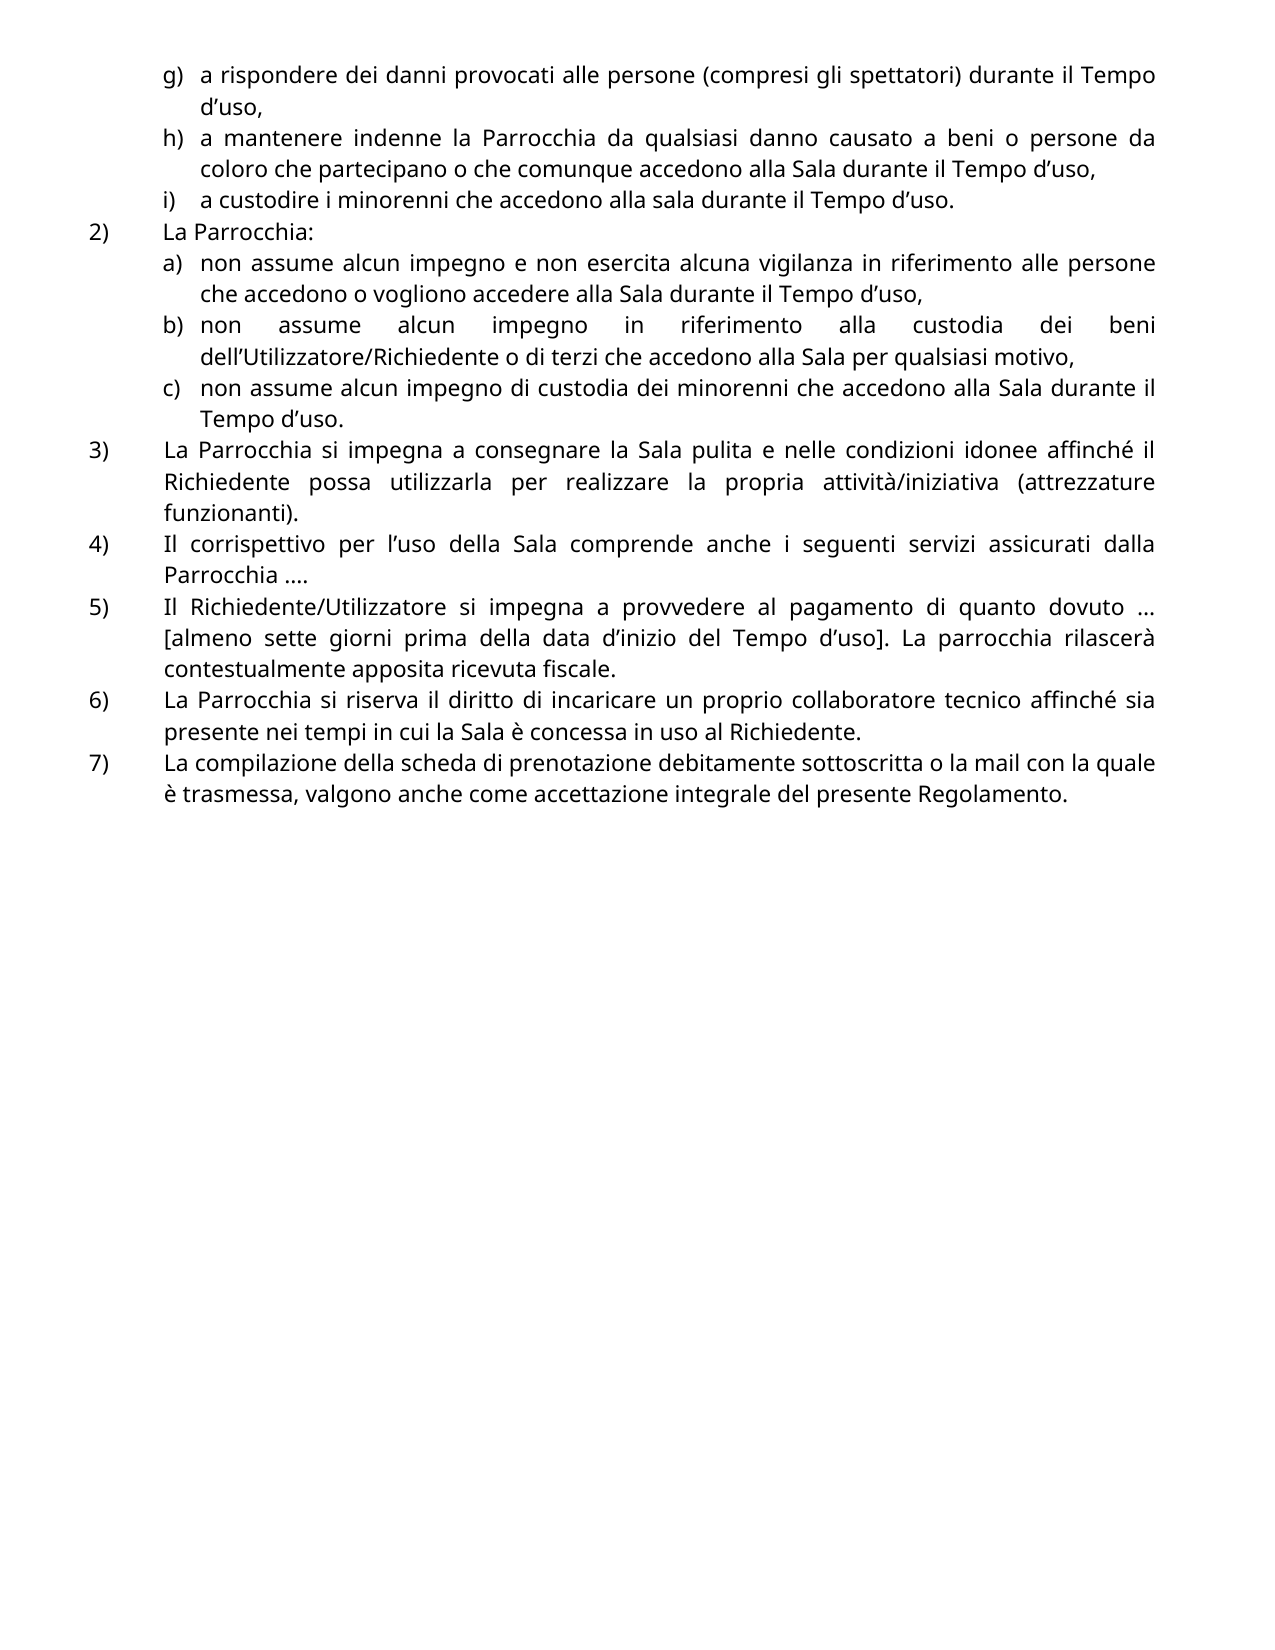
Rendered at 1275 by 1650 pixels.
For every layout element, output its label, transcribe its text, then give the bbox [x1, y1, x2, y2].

list a rispondere dei danni provocati alle persone (compresi gli spettatori) durante il Tempo d’uso, [162, 59, 1157, 122]
list Il corrispettivo per l’uso della Sala comprende anche i seguenti servizi assicurati dalla Parrocchia …. [89, 528, 1157, 590]
list a mantenere indenne la Parrocchia da qualsiasi danno causato a beni o persone da coloro che partecipano o che comunque accedono alla Sala durante il Tempo d’uso, [162, 122, 1157, 184]
list La compilazione della scheda di prenotazione debitamente sottoscritta o la mail con la quale è trasmessa, valgono anche come accettazione integrale del presente Regolamento. [89, 747, 1157, 809]
list non assume alcun impegno e non esercita alcuna vigilanza in riferimento alle persone che accedono o vogliono accedere alla Sala durante il Tempo d’uso, [162, 247, 1157, 309]
list Il Richiedente/Utilizzatore si impegna a provvedere al pagamento di quanto dovuto … [almeno sette giorni prima della data d’inizio del Tempo d’uso]. La parrocchia rilascerà contestualmente apposita ricevuta fiscale. [89, 590, 1157, 684]
list La Parrocchia: [89, 215, 1157, 247]
list La Parrocchia si riserva il diritto di incaricare un proprio collaboratore tecnico affinché sia presente nei tempi in cui la Sala è concessa in uso al Richiedente. [89, 684, 1157, 747]
list La Parrocchia si impegna a consegnare la Sala pulita e nelle condizioni idonee affinché il Richiedente possa utilizzarla per realizzare la propria attività/iniziativa (attrezzature funzionanti). [89, 434, 1157, 528]
list non assume alcun impegno in riferimento alla custodia dei beni dell’Utilizzatore/Richiedente o di terzi che accedono alla Sala per qualsiasi motivo, [162, 309, 1157, 372]
list a custodire i minorenni che accedono alla sala durante il Tempo d’uso. [162, 184, 1157, 215]
list non assume alcun impegno di custodia dei minorenni che accedono alla Sala durante il Tempo d’uso. [162, 372, 1157, 434]
